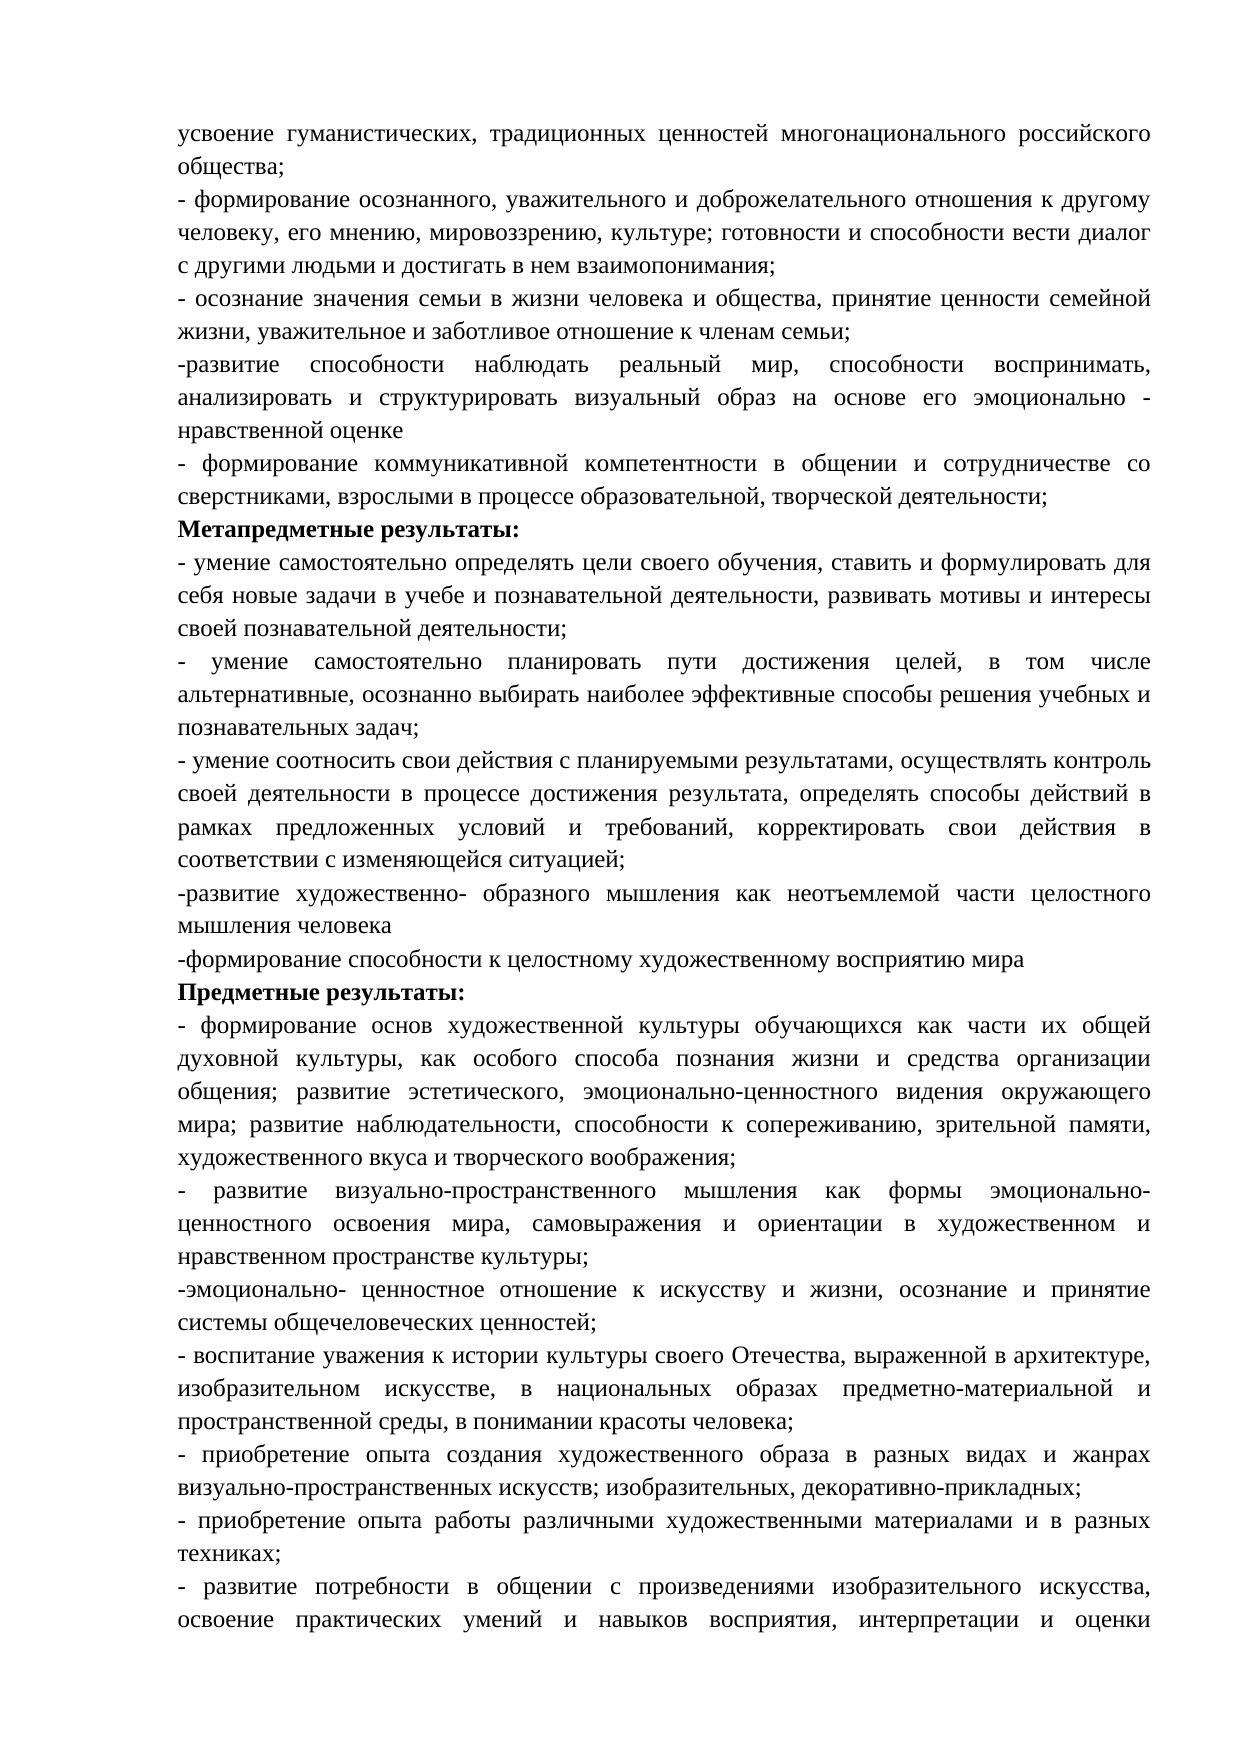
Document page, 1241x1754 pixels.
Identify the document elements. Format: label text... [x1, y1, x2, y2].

text - формирование осознанного, уважительного и доброжелательного отношения к другому человеку, его мнению, мировоззрению, культуре; готовности и способности вести диалог с другими людьми и достигать в нем взаимопонимания; [177, 184, 1152, 279]
text - умение самостоятельно определять цели своего обучения, ставить и формулировать для себя новые задачи в учебе и познавательной деятельности, развивать мотивы и интересы своей познавательной деятельности; [177, 547, 1152, 642]
text -развитие художественно- образного мышления как неотъемлемой части целостного мышления человека [177, 878, 1152, 939]
text - приобретение опыта создания художественного образа в разных видах и жанрах визуально-пространственных искусств; изобразительных, декоративно-прикладных; [177, 1439, 1152, 1501]
text -развитие способности наблюдать реальный мир, способности воспринимать, анализировать и структурировать визуальный образ на основе его эмоционально - нравственной оценке [177, 349, 1152, 444]
text -эмоционально- ценностное отношение к искусству и жизни, осознание и принятие системы общечеловеческих ценностей; [177, 1274, 1152, 1336]
text - приобретение опыта работы различными художественными материалами и в разных техниках; [177, 1505, 1152, 1567]
text Метапредметные результаты: [177, 514, 1152, 543]
text - развитие визуально-пространственного мышления как формы эмоционально-ценностного освоения мира, самовыражения и ориентации в художественном и нравственном пространстве культуры; [177, 1175, 1152, 1269]
text - формирование коммуникативной компетентности в общении и сотрудничестве со сверстниками, взрослыми в процессе образовательной, творческой деятельности; [177, 448, 1152, 510]
text - формирование основ художественной культуры обучающихся как части их общей духовной культуры, как особого способа познания жизни и средства организации общения; развитие эстетического, эмоционально-ценностного видения окружающего мира; развитие наблюдательности, способности к сопереживанию, зрительной памяти, художественного вкуса и творческого воображения; [177, 1010, 1152, 1171]
text -формирование способности к целостному художественному восприятию мира [177, 944, 1152, 972]
text - умение соотносить свои действия с планируемыми результатами, осуществлять контроль своей деятельности в процессе достижения результата, определять способы действий в рамках предложенных условий и требований, корректировать свои действия в соответствии с изменяющейся ситуацией; [177, 746, 1152, 873]
text - осознание значения семьи в жизни человека и общества, принятие ценности семейной жизни, уважительное и заботливое отношение к членам семьи; [177, 283, 1152, 345]
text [177, 118, 1152, 180]
text Предметные результаты: [177, 977, 1152, 1005]
text - воспитание уважения к истории культуры своего Отечества, выраженной в архитектуре, изобразительном искусстве, в национальных образах предметно-материальной и пространственной среды, в понимании красоты человека; [177, 1340, 1152, 1435]
text - умение самостоятельно планировать пути достижения целей, в том числе альтернативные, осознанно выбирать наиболее эффективные способы решения учебных и познавательных задач; [177, 646, 1152, 741]
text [177, 1571, 1152, 1633]
